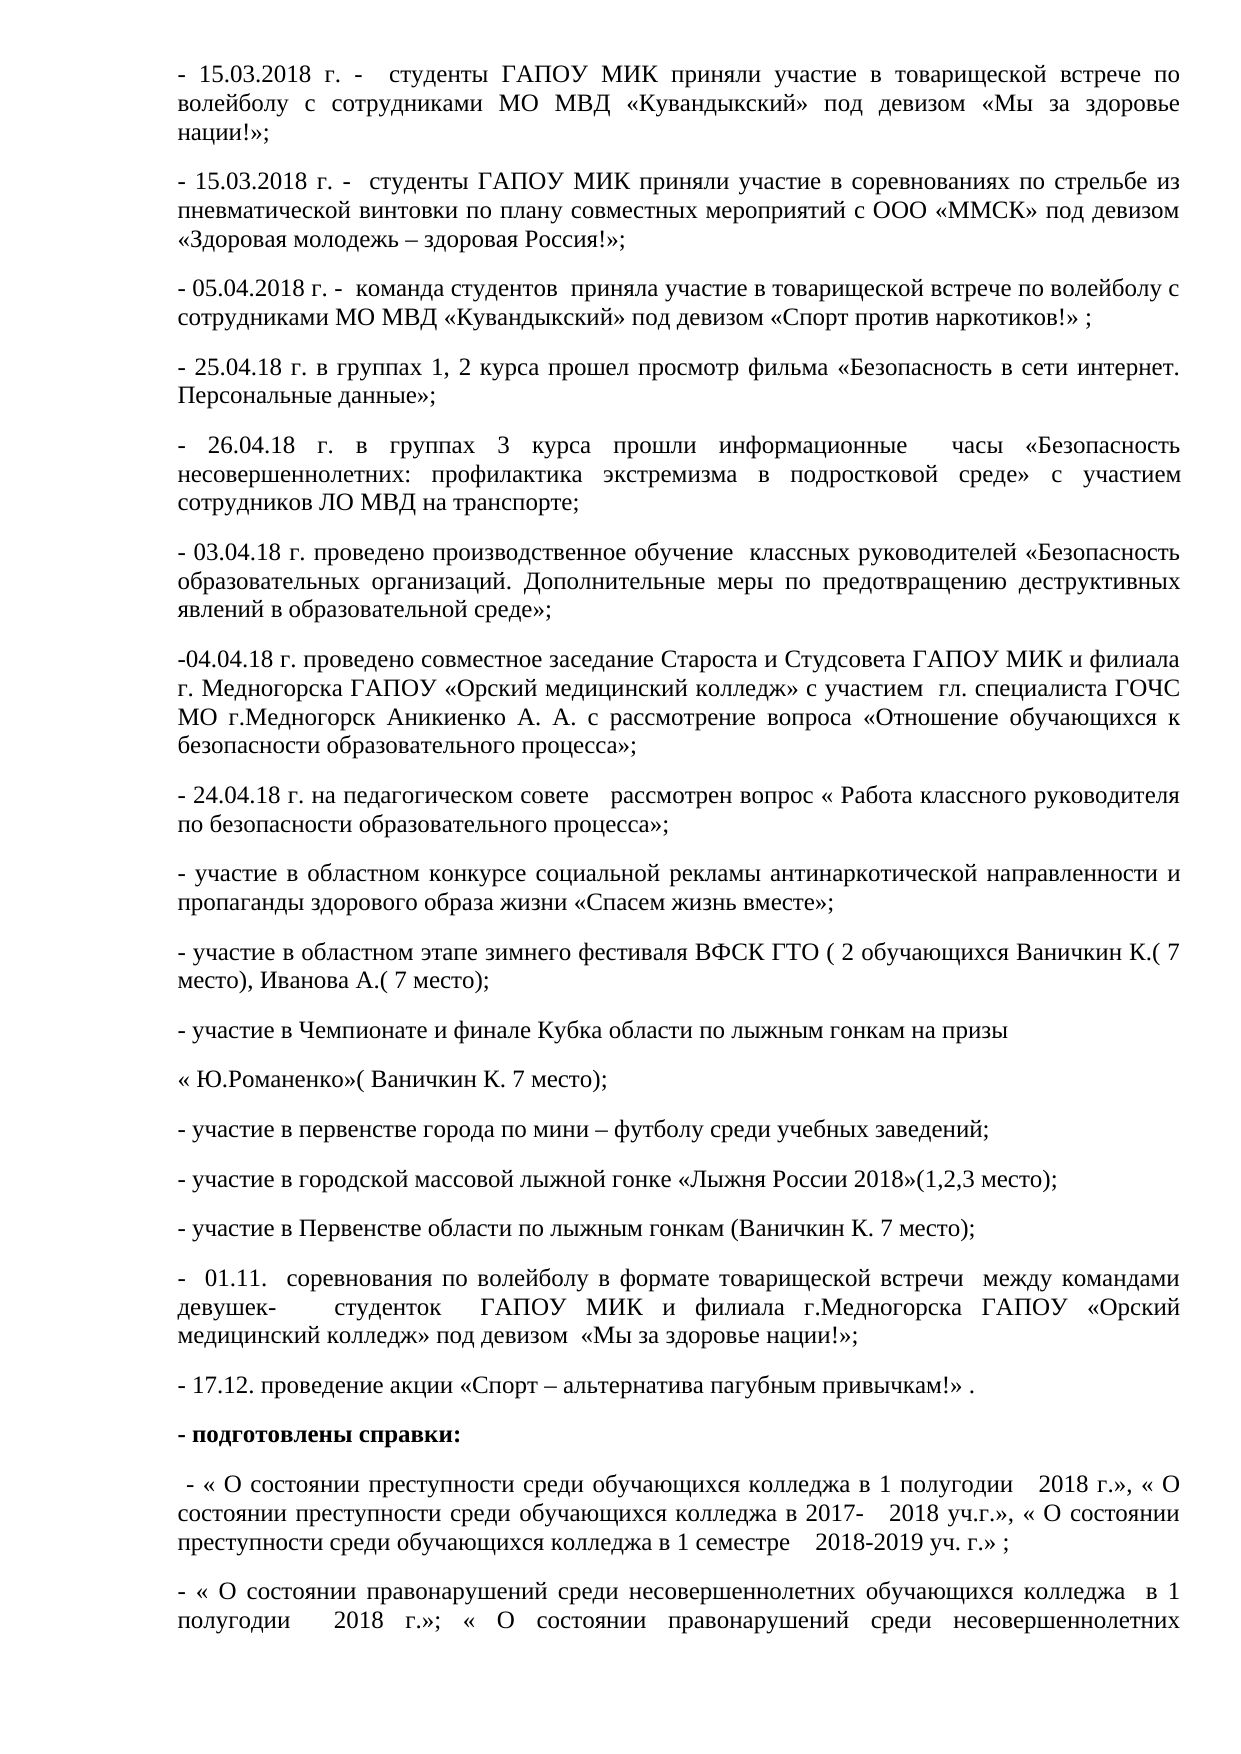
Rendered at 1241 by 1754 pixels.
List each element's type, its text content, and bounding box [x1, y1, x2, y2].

text - участие в Чемпионате и финале Кубка области по лыжным гонкам на призы [177, 1015, 1181, 1044]
text - 05.04.2018 г. - команда студентов приняла участие в товарищеской встрече по волейболу с сотрудниками МО МВД «Кувандыкский» под девизом «Спорт против наркотиков!» ; [177, 273, 1181, 331]
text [177, 1576, 1181, 1634]
text - участие в городской массовой лыжной гонке «Лыжня России 2018»(1,2,3 место); [177, 1164, 1181, 1192]
text - участие в Первенстве области по лыжным гонкам (Ваничкин К. 7 место); [177, 1213, 1181, 1242]
text - 24.04.18 г. на педагогическом совете рассмотрен вопрос « Работа классного руководителя по безопасности образовательного процесса»; [177, 780, 1181, 837]
text « Ю.Романенко»( Ваничкин К. 7 место); [177, 1064, 1181, 1093]
text - 26.04.18 г. в группах 3 курса прошли информационные часы «Безопасность несовершеннолетних: профилактика экстремизма в подростковой среде» с участием сотрудников ЛО МВД на транспорте; [177, 430, 1181, 516]
text - участие в областном конкурсе социальной рекламы антинаркотической направленности и пропаганды здорового образа жизни «Спасем жизнь вместе»; [177, 858, 1181, 916]
text - 03.04.18 г. проведено производственное обучение классных руководителей «Безопасность образовательных организаций. Дополнительные меры по предотвращению деструктивных явлений в образовательной среде»; [177, 537, 1181, 623]
text - 15.03.2018 г. - студенты ГАПОУ МИК приняли участие в соревнованиях по стрельбе из пневматической винтовки по плану совместных мероприятий с ООО «ММСК» под девизом «Здоровая молодежь – здоровая Россия!»; [177, 166, 1181, 252]
text - 25.04.18 г. в группах 1, 2 курса прошел просмотр фильма «Безопасность в сети интернет. Персональные данные»; [177, 352, 1181, 409]
text - участие в областном этапе зимнего фестиваля ВФСК ГТО ( 2 обучающихся Ваничкин К.( 7 место), Иванова А.( 7 место); [177, 937, 1181, 994]
text - участие в первенстве города по мини – футболу среди учебных заведений; [177, 1114, 1181, 1143]
text - подготовлены справки: [177, 1419, 1181, 1448]
text - 17.12. проведение акции «Спорт – альтернатива пагубным привычкам!» . [177, 1370, 1181, 1399]
text - 01.11. соревнования по волейболу в формате товарищеской встречи между командами девушек- студенток ГАПОУ МИК и филиала г.Медногорска ГАПОУ «Орский медицинский колледж» под девизом «Мы за здоровье нации!»; [177, 1263, 1181, 1349]
text - « О состоянии преступности среди обучающихся колледжа в 1 полугодии 2018 г.», « О состоянии преступности среди обучающихся колледжа в 2017- 2018 уч.г.», « О состоянии преступности среди обучающихся колледжа в 1 семестре 2018-2019 уч. г.» ; [177, 1469, 1181, 1555]
text -04.04.18 г. проведено совместное заседание Староста и Студсовета ГАПОУ МИК и филиала г. Медногорска ГАПОУ «Орский медицинский колледж» с участием гл. специалиста ГОЧС МО г.Медногорск Аникиенко А. А. с рассмотрение вопроса «Отношение обучающихся к безопасности образовательного процесса»; [177, 644, 1181, 759]
text - 15.03.2018 г. - студенты ГАПОУ МИК приняли участие в товарищеской встрече по волейболу с сотрудниками МО МВД «Кувандыкский» под девизом «Мы за здоровье нации!»; [177, 59, 1181, 145]
